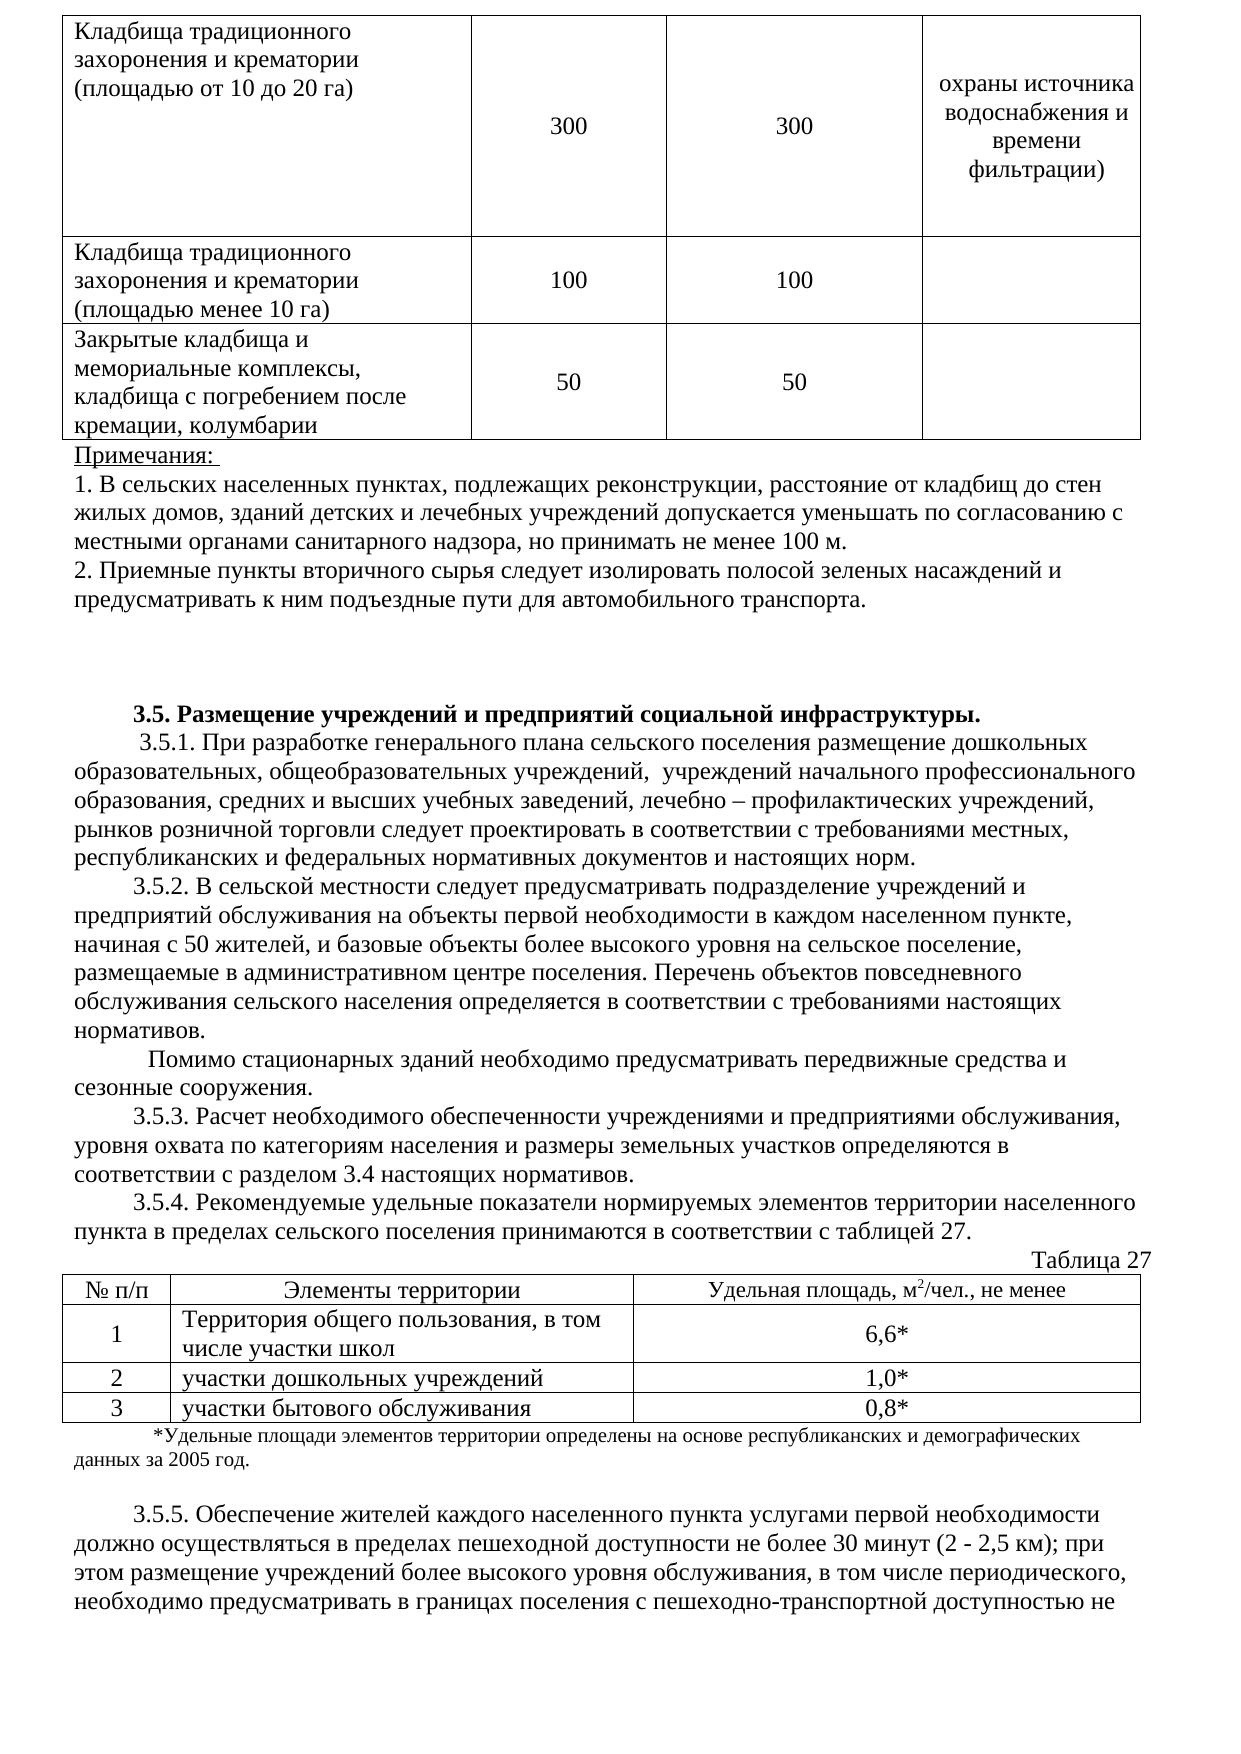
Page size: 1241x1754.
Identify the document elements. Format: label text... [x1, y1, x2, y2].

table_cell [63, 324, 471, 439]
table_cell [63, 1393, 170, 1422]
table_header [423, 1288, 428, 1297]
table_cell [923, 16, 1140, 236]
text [74, 1499, 1152, 1614]
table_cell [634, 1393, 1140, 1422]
text 1. В сельских населенных пунктах, подлежащих реконструкции, расстояние от кладбищ до стен жилых домов, зданий детских и лечебных учреждений допускается уменьшать по согласованию с местными органами санитарного надзора, но принимать не менее . [74, 469, 1152, 555]
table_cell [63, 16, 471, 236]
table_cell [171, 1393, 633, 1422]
list 2. Приемные пункты вторичного сырья следует изолировать полосой зеленых насаждений и предусматривать к ним подъездные пути для автомобильного транспорта. [74, 555, 1152, 612]
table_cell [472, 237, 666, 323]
list 3.5.4. Рекомендуемые удельные показатели нормируемых элементов территории населенного пункта в пределах сельского поселения принимаются в соответствии с таблицей 27. [74, 1187, 1152, 1245]
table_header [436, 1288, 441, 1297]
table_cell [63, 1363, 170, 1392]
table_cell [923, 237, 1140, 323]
text Примечания: [74, 440, 1152, 469]
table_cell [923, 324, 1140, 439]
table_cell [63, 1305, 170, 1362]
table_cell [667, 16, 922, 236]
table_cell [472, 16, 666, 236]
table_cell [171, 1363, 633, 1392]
list 3.5.1. При разработке генерального плана сельского поселения размещение дошкольных образовательных, общеобразовательных учреждений, учреждений начального профессионального образования, средних и высших учебных заведений, лечебно – профилактических учреждений, рынков розничной торговли следует проектировать в соответствии с требованиями местных, республиканских и федеральных нормативных документов и настоящих норм. [74, 727, 1152, 871]
list Помимо стационарных зданий необходимо предусматривать передвижные средства и сезонные сооружения. [74, 1044, 1152, 1101]
list Таблица 27 [74, 1245, 1152, 1274]
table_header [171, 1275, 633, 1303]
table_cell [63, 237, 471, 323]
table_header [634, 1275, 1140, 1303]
list 3.5.3. Расчет необходимого обеспеченности учреждениями и предприятиями обслуживания, уровня охвата по категориям населения и размеры земельных участков определяются в соответствии с разделом 3.4 настоящих нормативов. [74, 1101, 1152, 1187]
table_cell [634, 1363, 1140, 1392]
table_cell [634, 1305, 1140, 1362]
list 3.5.2. В сельской местности следует предусматривать подразделение учреждений и предприятий обслуживания на объекты первой необходимости в каждом населенном пункте, начиная с 50 жителей, и базовые объекты более высокого уровня на сельское поселение, размещаемые в административном центре поселения. Перечень объектов повседневного обслуживания сельского населения определяется в соответствии с требованиями настоящих нормативов. [74, 871, 1152, 1044]
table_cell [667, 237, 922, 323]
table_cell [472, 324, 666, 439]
list *Удельные площади элементов территории определены на основе республиканских и демографических данных за 2005 год. [74, 1423, 1152, 1471]
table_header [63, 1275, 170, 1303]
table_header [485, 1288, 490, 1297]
list 3.5. Размещение учреждений и предприятий социальной инфраструктуры. [74, 699, 1152, 727]
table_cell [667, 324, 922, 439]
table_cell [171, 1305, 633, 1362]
